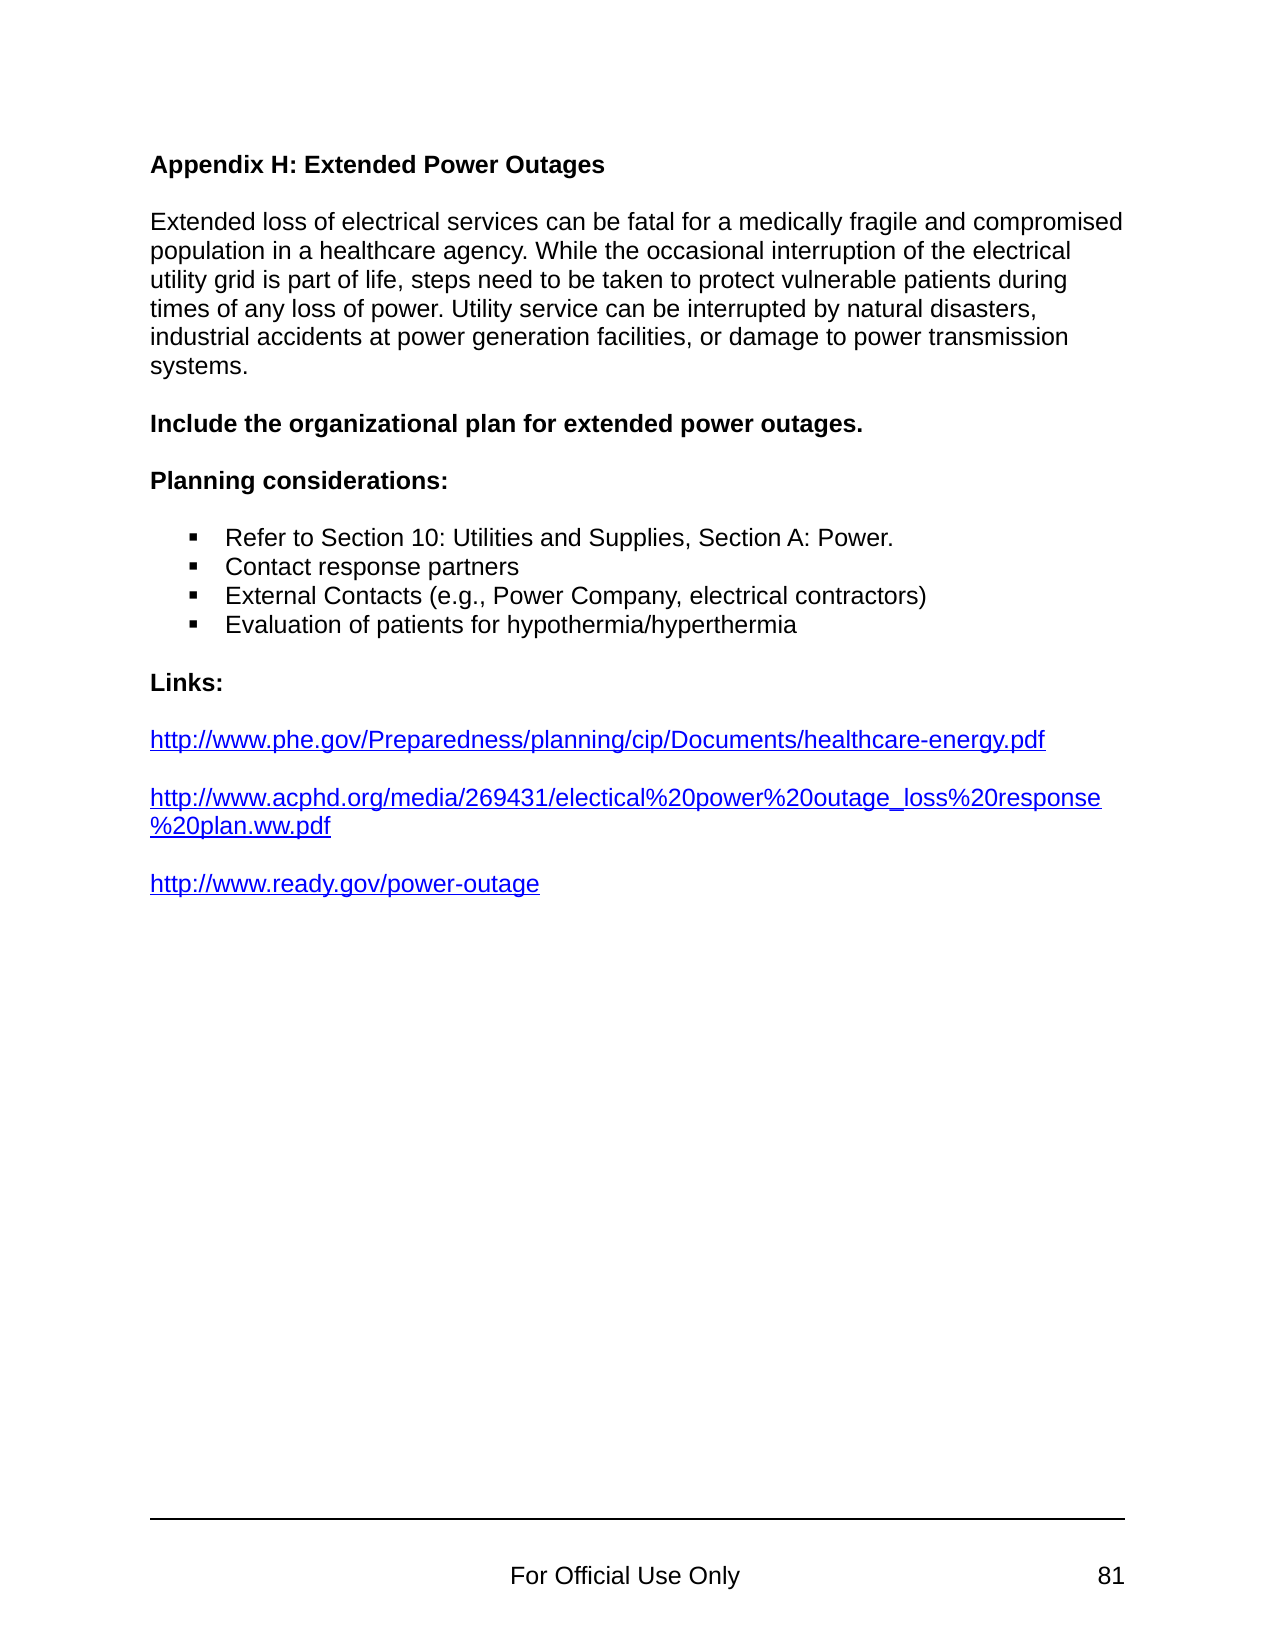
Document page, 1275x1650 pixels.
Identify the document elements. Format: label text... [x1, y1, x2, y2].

text http://www.ready.gov/power-outage [150, 869, 1125, 898]
list External Contacts (e.g., Power Company, electrical contractors) [187, 581, 1125, 610]
text Extended loss of electrical services can be fatal for a medically fragile and compromised population in a healthcare agency. While the occasional interruption of the electrical utility grid is part of life, steps need to be taken to protect vulnerable patients during times of any loss of power. Utility service can be interrupted by natural disasters, industrial accidents at power generation facilities, or damage to power transmission systems. [150, 207, 1125, 380]
text http://www.acphd.org/media/269431/electical%20power%20outage_loss%20response%20plan.ww.pdf [150, 783, 1125, 840]
text Links: [150, 668, 1125, 696]
text http://www.phe.gov/Preparedness/planning/cip/Documents/healthcare-energy.pdf [150, 725, 1125, 754]
list Contact response partners [187, 552, 1125, 581]
text Planning considerations: [150, 466, 1125, 495]
list Evaluation of patients for hypothermia/hyperthermia [187, 610, 1125, 639]
list Refer to Section 10: Utilities and Supplies, Section A: Power. [187, 523, 1125, 552]
text Include the organizational plan for extended power outages. [150, 408, 1125, 437]
subtitle Appendix H: Extended Power Outages [150, 150, 1125, 179]
